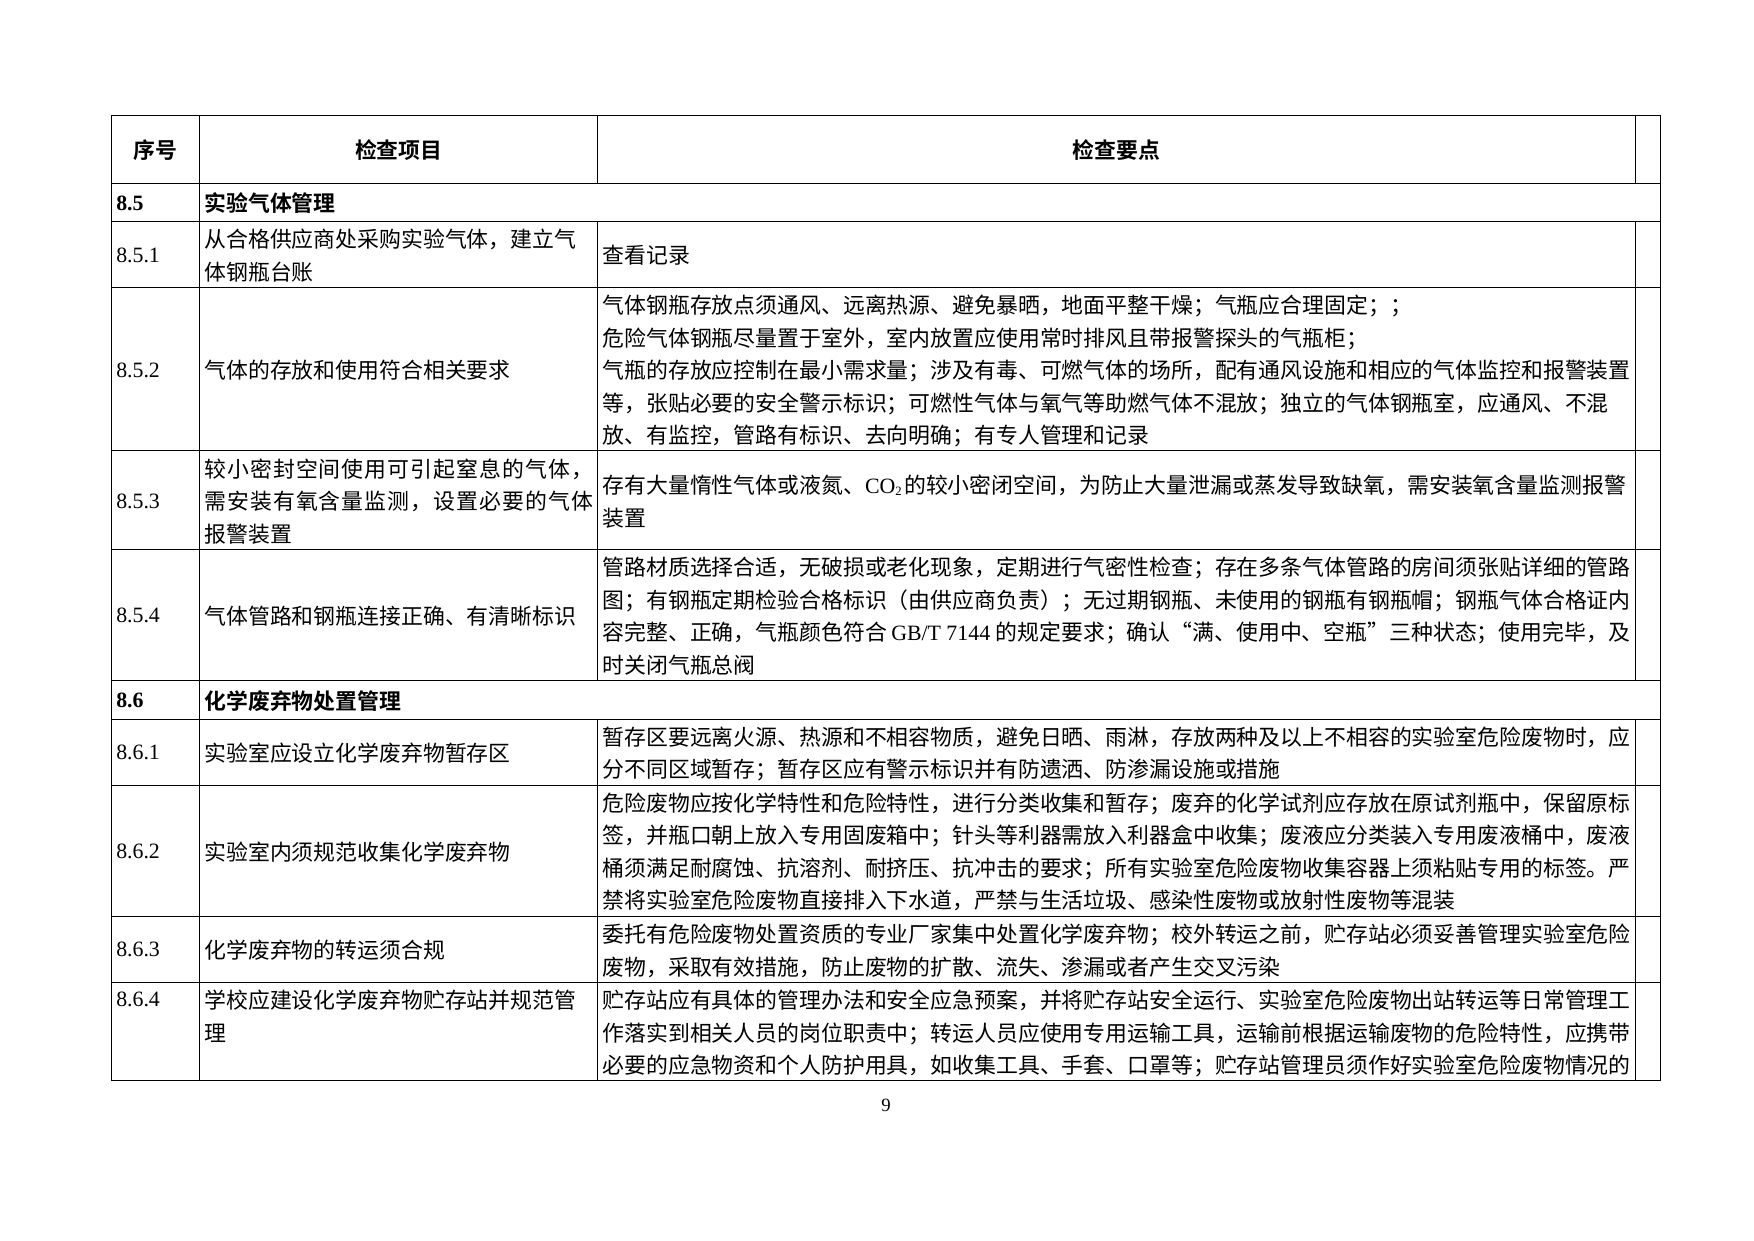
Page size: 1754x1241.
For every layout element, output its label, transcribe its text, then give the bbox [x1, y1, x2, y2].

table_cell [1636, 288, 1660, 450]
table_cell [1636, 451, 1660, 549]
table_cell 8.6.2 [112, 786, 199, 916]
table_cell 查看记录 [598, 222, 1635, 287]
table_cell 危险废物应按化学特性和危险特性，进行分类收集和暂存；废弃的化学试剂应存放在原试剂瓶中，保留原标签，并瓶口朝上放入专用固废箱中；针头等利器需放入利器盒中收集；废液应分类装入专用废液桶中，废液桶须满足耐腐蚀、抗溶剂、耐挤压、抗冲击的要求；所有实验室危险废物收集容器上须粘贴专用的标签。严禁将实验室危险废物直接排入下水道，严禁与生活垃圾、感染性废物或放射性废物等混装 [598, 786, 1635, 916]
table_header [1636, 116, 1660, 182]
table_header 序号 [112, 116, 199, 182]
table_cell 化学废弃物的转运须合规 [200, 917, 597, 982]
table_cell 气体的存放和使用符合相关要求 [200, 288, 597, 450]
table_cell 8.5.1 [112, 222, 199, 287]
table_cell 实验气体管理 [200, 184, 1660, 221]
table_cell 实验室应设立化学废弃物暂存区 [200, 720, 597, 784]
table_cell [1636, 917, 1660, 982]
table_cell 从合格供应商处采购实验气体，建立气体钢瓶台账 [200, 222, 597, 287]
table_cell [598, 983, 1635, 1080]
table_cell 气体管路和钢瓶连接正确、有清晰标识 [200, 550, 597, 680]
table_cell 8.6.4 [112, 983, 199, 1080]
table_cell 管路材质选择合适，无破损或老化现象，定期进行气密性检查；存在多条气体管路的房间须张贴详细的管路图；有钢瓶定期检验合格标识（由供应商负责）；无过期钢瓶、未使用的钢瓶有钢瓶帽；钢瓶气体合格证内容完整、正确，气瓶颜色符合GB/T 7144 的规定要求；确认“满、使用中、空瓶”三种状态；使用完毕，及时关闭气瓶总阀 [598, 550, 1635, 680]
table_header 检查项目 [200, 116, 597, 182]
table_cell 8.5.3 [112, 451, 199, 549]
table_cell 暂存区要远离火源、热源和不相容物质，避免日晒、雨淋，存放两种及以上不相容的实验室危险废物时，应分不同区域暂存；暂存区应有警示标识并有防遗洒、防渗漏设施或措施 [598, 720, 1635, 784]
table_cell [1636, 222, 1660, 287]
table_header 检查要点 [598, 116, 1635, 182]
table_cell [1636, 720, 1660, 784]
table_cell 8.6.3 [112, 917, 199, 982]
table_cell 8.6 [112, 681, 199, 718]
table_cell 8.5.4 [112, 550, 199, 680]
table_cell [1636, 786, 1660, 916]
table_cell [1636, 983, 1660, 1080]
table_cell 实验室内须规范收集化学废弃物 [200, 786, 597, 916]
table_cell 较小密封空间使用可引起窒息的气体，需安装有氧含量监测，设置必要的气体报警装置 [200, 451, 597, 549]
table_cell 气体钢瓶存放点须通风、远离热源、避免暴晒，地面平整干燥；气瓶应合理固定；； 危险气体钢瓶尽量置于室外，室内放置应使用常时排风且带报警探头的气瓶柜； 气瓶的存放应控制在最小需求量；涉及有毒、可燃气体的场所，配有通风设施和相应的气体监控和报警装置等，张贴必要的安全警示标识；可燃性气体与氧气等助燃气体不混放；独立的气体钢瓶室，应通风、不混放、有监控，管路有标识、去向明确；有专人管理和记录 [598, 288, 1635, 450]
table_cell 学校应建设化学废弃物贮存站并规范管理 [200, 983, 597, 1080]
table_cell 8.6.1 [112, 720, 199, 784]
table_cell 8.5.2 [112, 288, 199, 450]
table_cell 委托有危险废物处置资质的专业厂家集中处置化学废弃物；校外转运之前，贮存站必须妥善管理实验室危险废物，采取有效措施，防止废物的扩散、流失、渗漏或者产生交叉污染 [598, 917, 1635, 982]
table_cell 存有大量惰性气体或液氮、CO2的较小密闭空间，为防止大量泄漏或蒸发导致缺氧，需安装氧含量监测报警装置 [598, 451, 1635, 549]
table_cell [1636, 550, 1660, 680]
table_cell 化学废弃物处置管理 [200, 681, 1660, 718]
table_cell 8.5 [112, 184, 199, 221]
